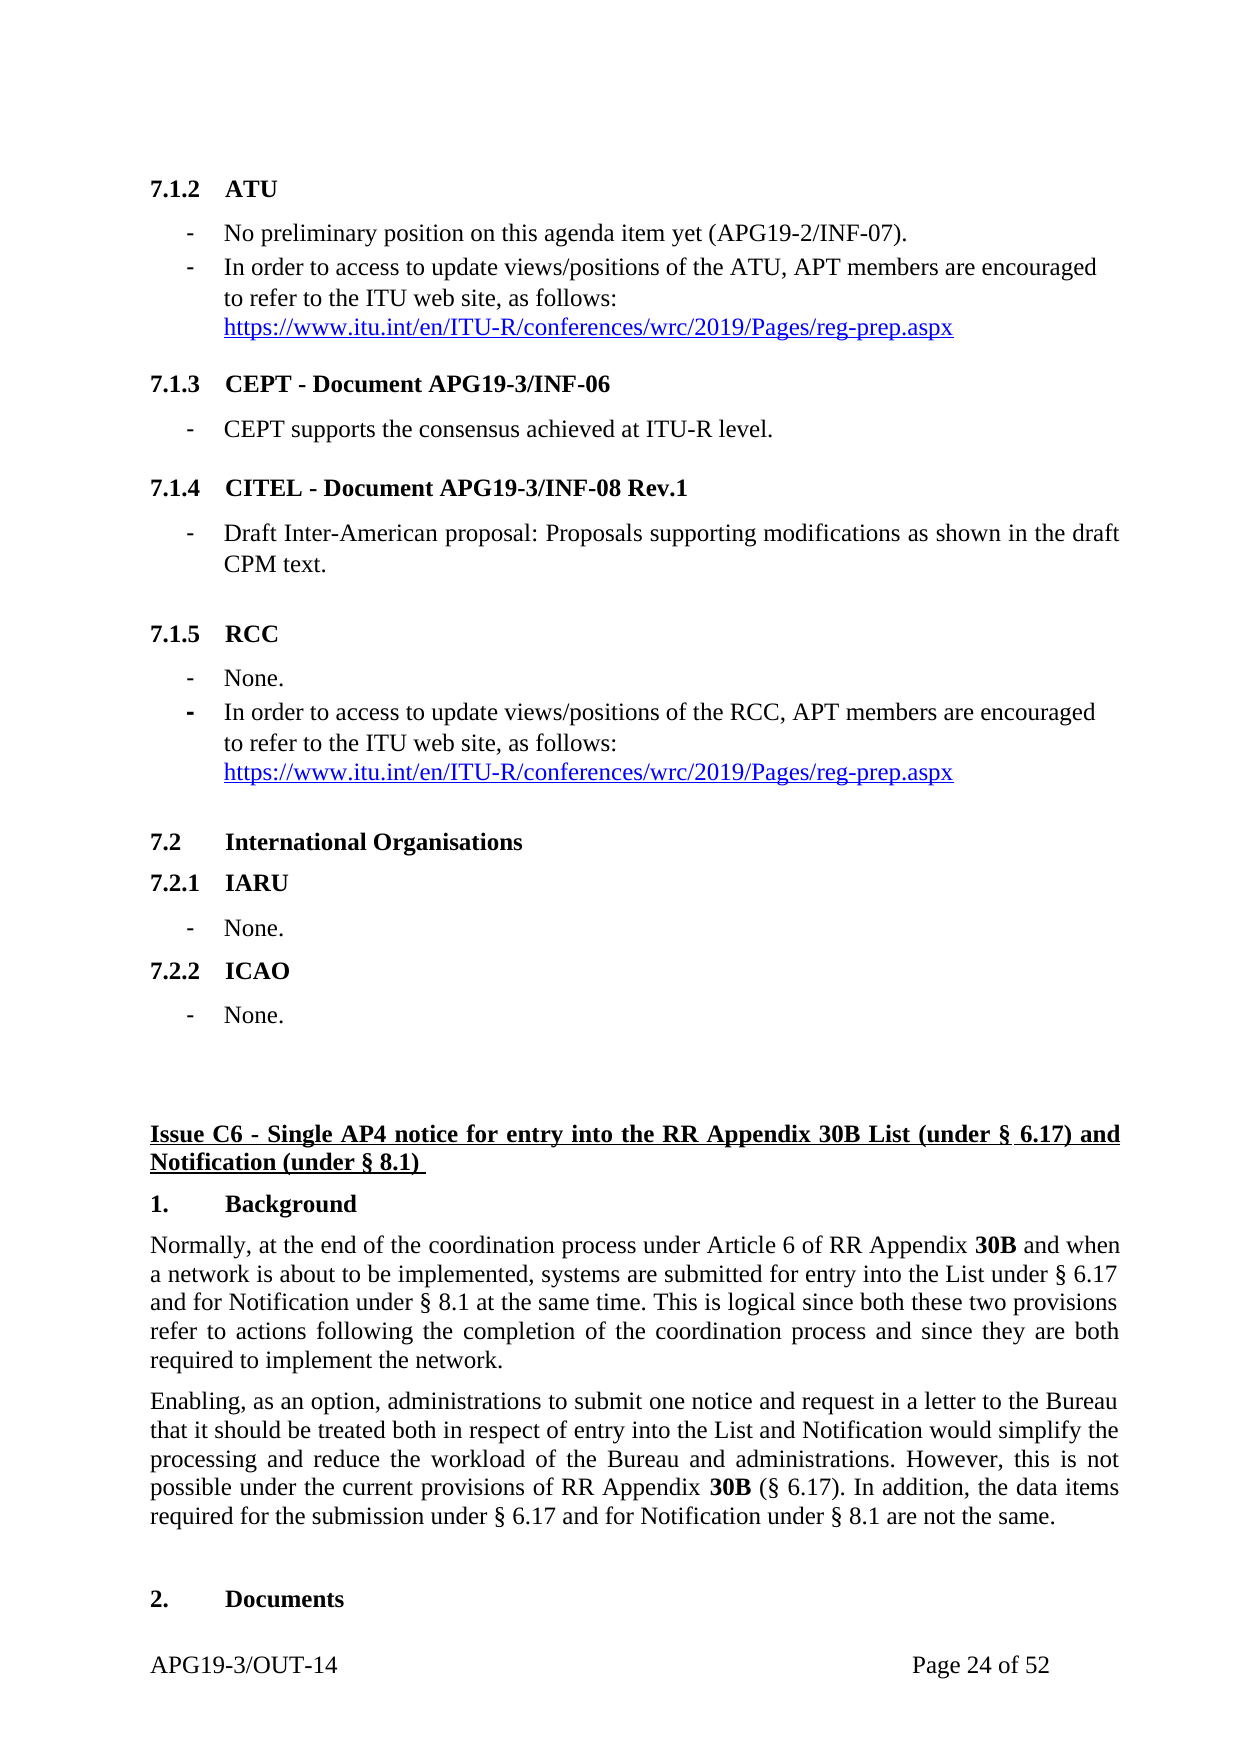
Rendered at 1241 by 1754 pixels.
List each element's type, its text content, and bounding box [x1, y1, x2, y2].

text Normally, at the end of the coordination process under Article 6 of RR Appendix 30B and when a network is about to be implemented, systems are submitted for entry into the List under § 6.17 and for Notification under § 8.1 at the same time. This is logical since both these two provisions refer to actions following the completion of the coordination process and since they are both required to implement the network. [150, 1230, 1120, 1374]
subtitle 7.1.2 ATU [150, 174, 1120, 202]
subtitle 7.2.2 ICAO [150, 956, 1120, 985]
list In order to access to update views/positions of the ATU, APT members are encouraged to refer to the ITU web site, as follows: https://www.itu.int/en/ITU-R/conferences/wrc/2019/Pages/reg-prep.aspx [186, 249, 1120, 341]
text 2. Documents [150, 1584, 1120, 1612]
subtitle 7.1.4 CITEL - Document APG19-3/INF-08 Rev.1 [150, 473, 1120, 502]
list None. [186, 660, 1120, 694]
list No preliminary position on this agenda item yet (APG19-2/INF-07). [186, 215, 1120, 249]
subtitle 7.1.5 RCC [150, 619, 1120, 647]
subtitle 7.2 International Organisations [150, 827, 1120, 856]
subtitle 7.2.1 IARU [150, 868, 1120, 897]
list CEPT supports the consensus achieved at ITU-R level. [186, 411, 1120, 445]
list None. [186, 909, 1120, 943]
subtitle 7.1.3 CEPT - Document APG19-3/INF-06 [150, 369, 1120, 398]
subtitle Issue C6 - Single AP4 notice for entry into the RR Appendix 30B List (under § 6.17) and Notification (under § 8.1) [150, 1119, 1120, 1176]
list Draft Inter-American proposal: Proposals supporting modifications as shown in the draft CPM text. [186, 515, 1120, 577]
text Enabling, as an option, administrations to submit one notice and request in a letter to the Bureau that it should be treated both in respect of entry into the List and Notification would simplify the processing and reduce the workload of the Bureau and administrations. However, this is not possible under the current provisions of RR Appendix 30B (§ 6.17). In addition, the data items required for the submission under § 6.17 and for Notification under § 8.1 are not the same. [150, 1386, 1120, 1530]
list In order to access to update views/positions of the RCC, APT members are encouraged to refer to the ITU web site, as follows: https://www.itu.int/en/ITU-R/conferences/wrc/2019/Pages/reg-prep.aspx [186, 694, 1120, 786]
list None. [186, 997, 1120, 1031]
subtitle 1. Background [150, 1189, 1120, 1217]
